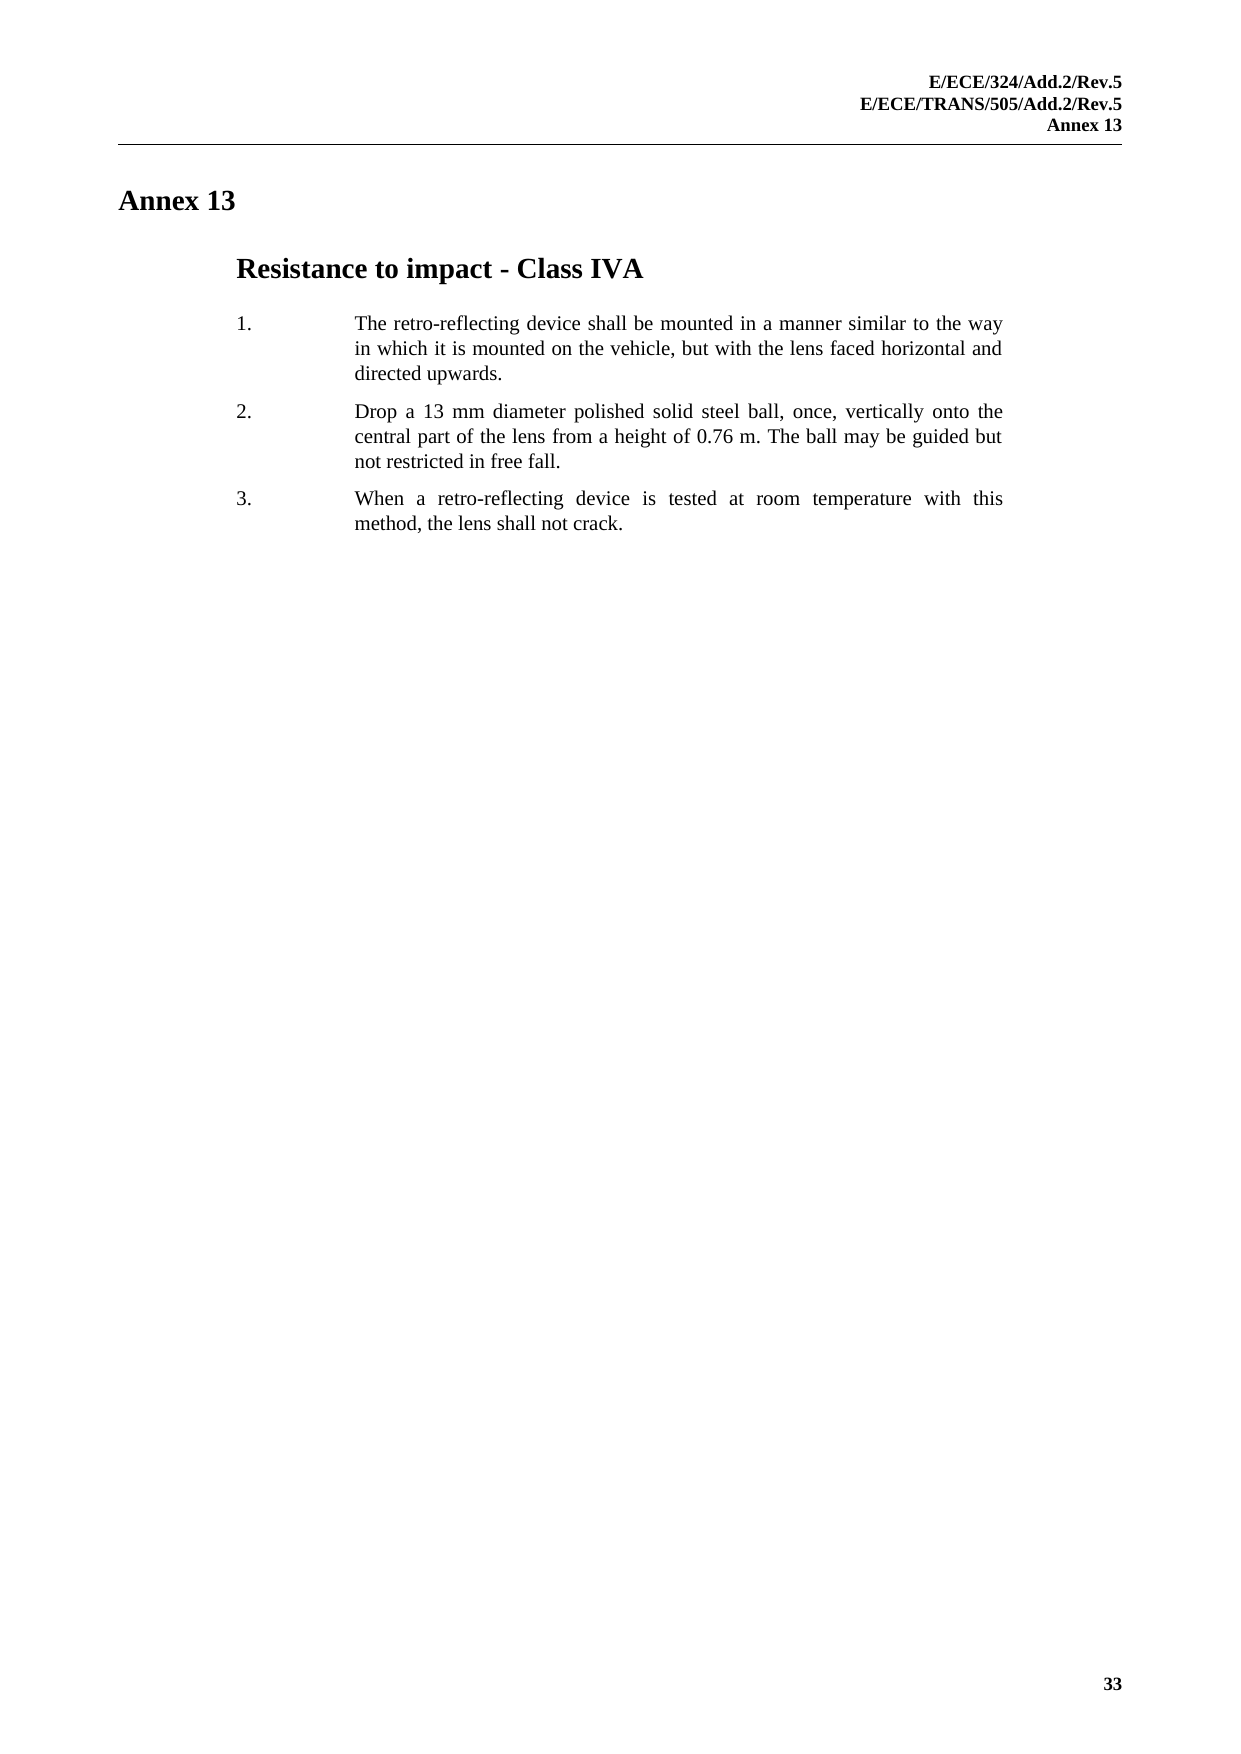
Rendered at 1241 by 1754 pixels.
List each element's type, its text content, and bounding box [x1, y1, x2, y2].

text 2. Drop a 13 mm diameter polished solid steel ball, once, vertically onto the central part of the lens from a height of 0.76 m. The ball may be guided but not restricted in free fall. [236, 398, 1004, 473]
text Annex 13 [118, 185, 1004, 216]
text Resistance to impact - Class IVA [118, 254, 1004, 285]
text 1. The retro-reflecting device shall be mounted in a manner similar to the way in which it is mounted on the vehicle, but with the lens faced horizontal and directed upwards. [236, 310, 1004, 385]
text 3. When a retro-reflecting device is tested at room temperature with this method, the lens shall not crack. [236, 485, 1004, 535]
